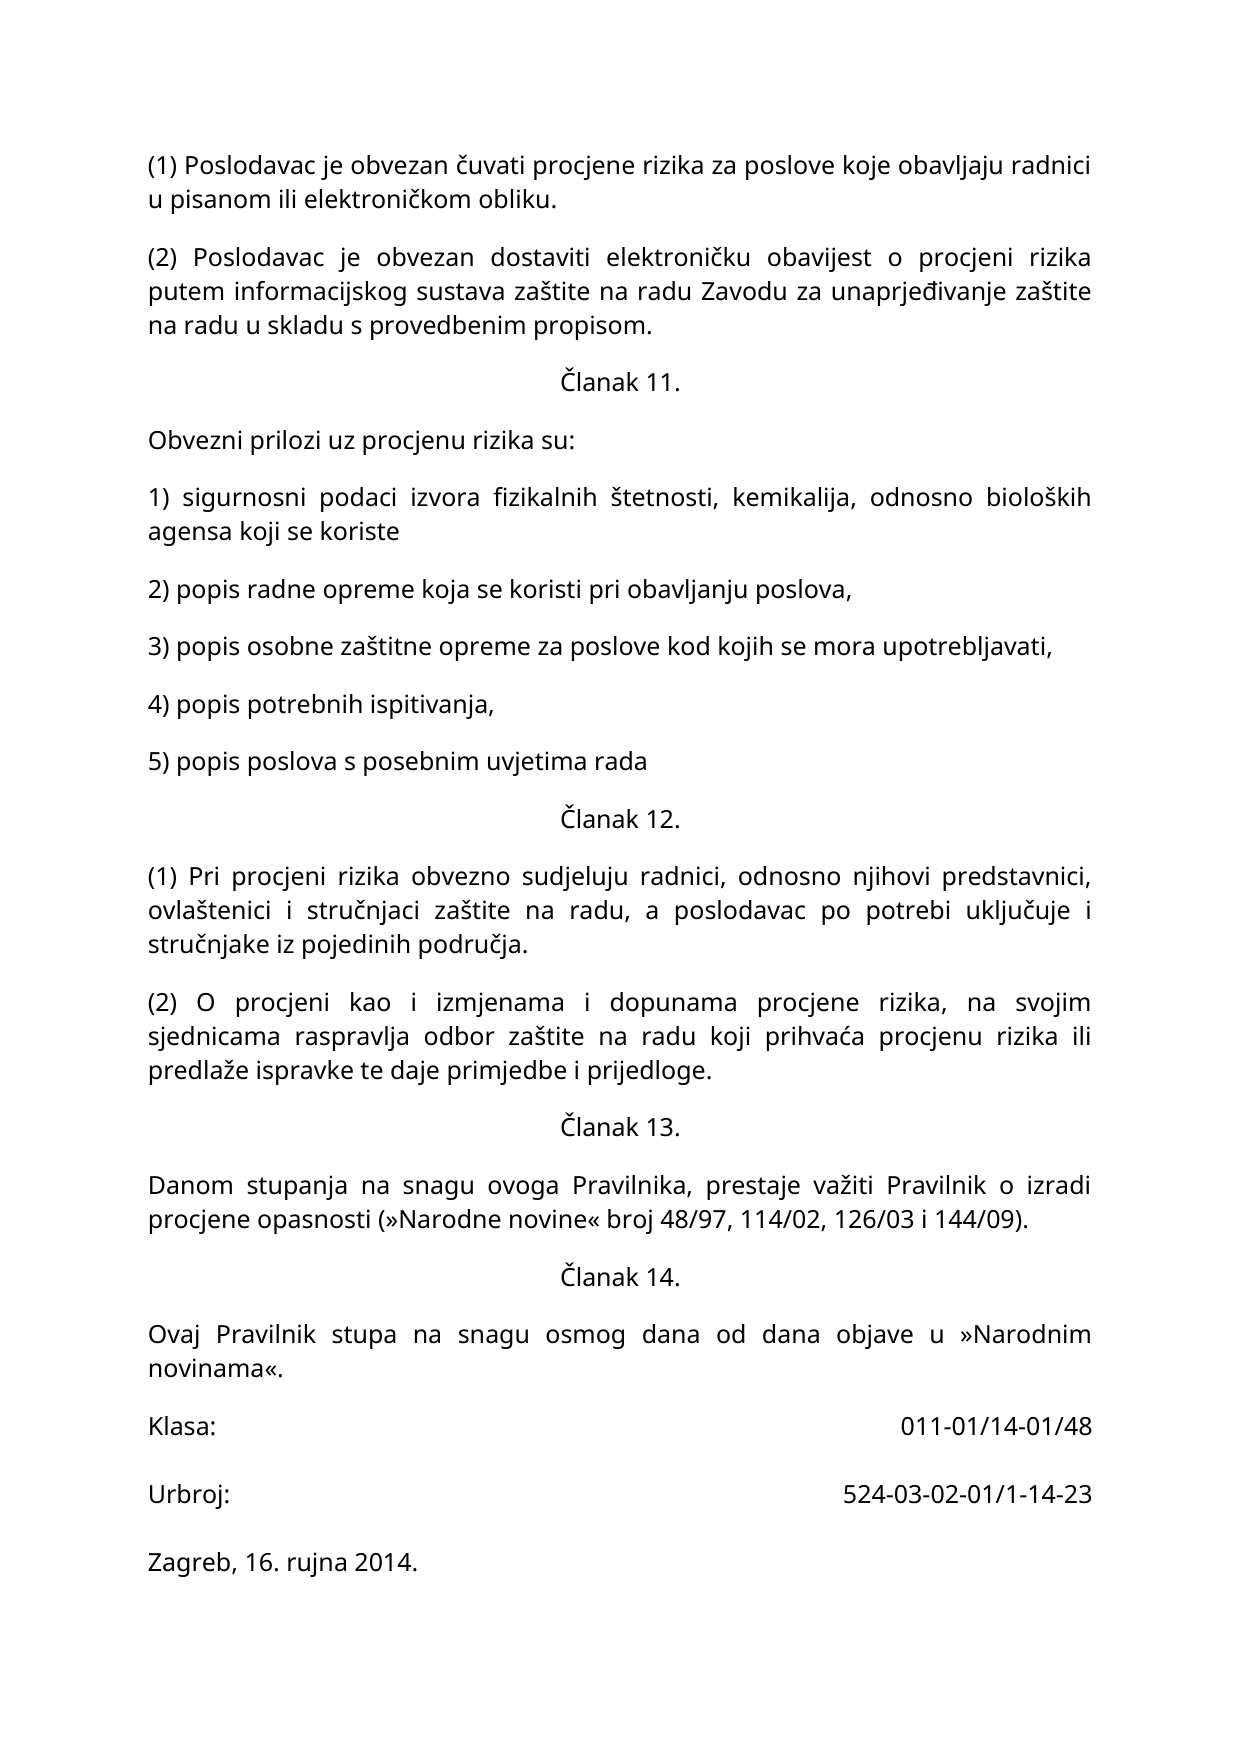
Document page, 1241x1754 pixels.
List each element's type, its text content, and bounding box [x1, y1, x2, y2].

text (1) Poslodavac je obvezan čuvati procjene rizika za poslove koje obavljaju radnici u pisanom ili elektroničkom obliku. [148, 148, 1093, 216]
text Obvezni prilozi uz procjenu rizika su: [148, 422, 1093, 456]
text 1) sigurnosni podaci izvora fizikalnih štetnosti, kemikalija, odnosno bioloških agensa koji se koriste [148, 480, 1093, 548]
text (1) Pri procjeni rizika obvezno sudjeluju radnici, odnosno njihovi predstavnici, ovlaštenici i stručnjaci zaštite na radu, a poslodavac po potrebi uključuje i stručnjake iz pojedinih područja. [148, 859, 1093, 961]
text Ovaj Pravilnik stupa na snagu osmog dana od dana objave u »Narodnim novinama«. [148, 1317, 1093, 1385]
text (2) O procjeni kao i izmjenama i dopunama procjene rizika, na svojim sjednicama raspravlja odbor zaštite na radu koji prihvaća procjenu rizika ili predlaže ispravke te daje primjedbe i prijedloge. [148, 984, 1093, 1087]
text 5) popis poslova s posebnim uvjetima rada [148, 744, 1093, 778]
text Članak 11. [148, 365, 1093, 399]
text Članak 14. [148, 1259, 1093, 1293]
text 3) popis osobne zaštitne opreme za poslove kod kojih se mora upotrebljavati, [148, 629, 1093, 663]
text 2) popis radne opreme koja se koristi pri obavljanju poslova, [148, 571, 1093, 605]
text Danom stupanja na snagu ovoga Pravilnika, prestaje važiti Pravilnik o izradi procjene opasnosti (»Narodne novine« broj 48/97, 114/02, 126/03 i 144/09). [148, 1168, 1093, 1236]
text (2) Poslodavac je obvezan dostaviti elektroničku obavijest o procjeni rizika putem informacijskog sustava zaštite na radu Zavodu za unaprjeđivanje zaštite na radu u skladu s provedbenim propisom. [148, 239, 1093, 341]
text Članak 12. [148, 801, 1093, 835]
text Članak 13. [148, 1110, 1093, 1144]
text 4) popis potrebnih ispitivanja, [148, 686, 1093, 720]
text Klasa: 011-01/14-01/48 Urbroj: 524-03-02-01/1-14-23 Zagreb, 16. rujna 2014. [148, 1408, 1093, 1578]
